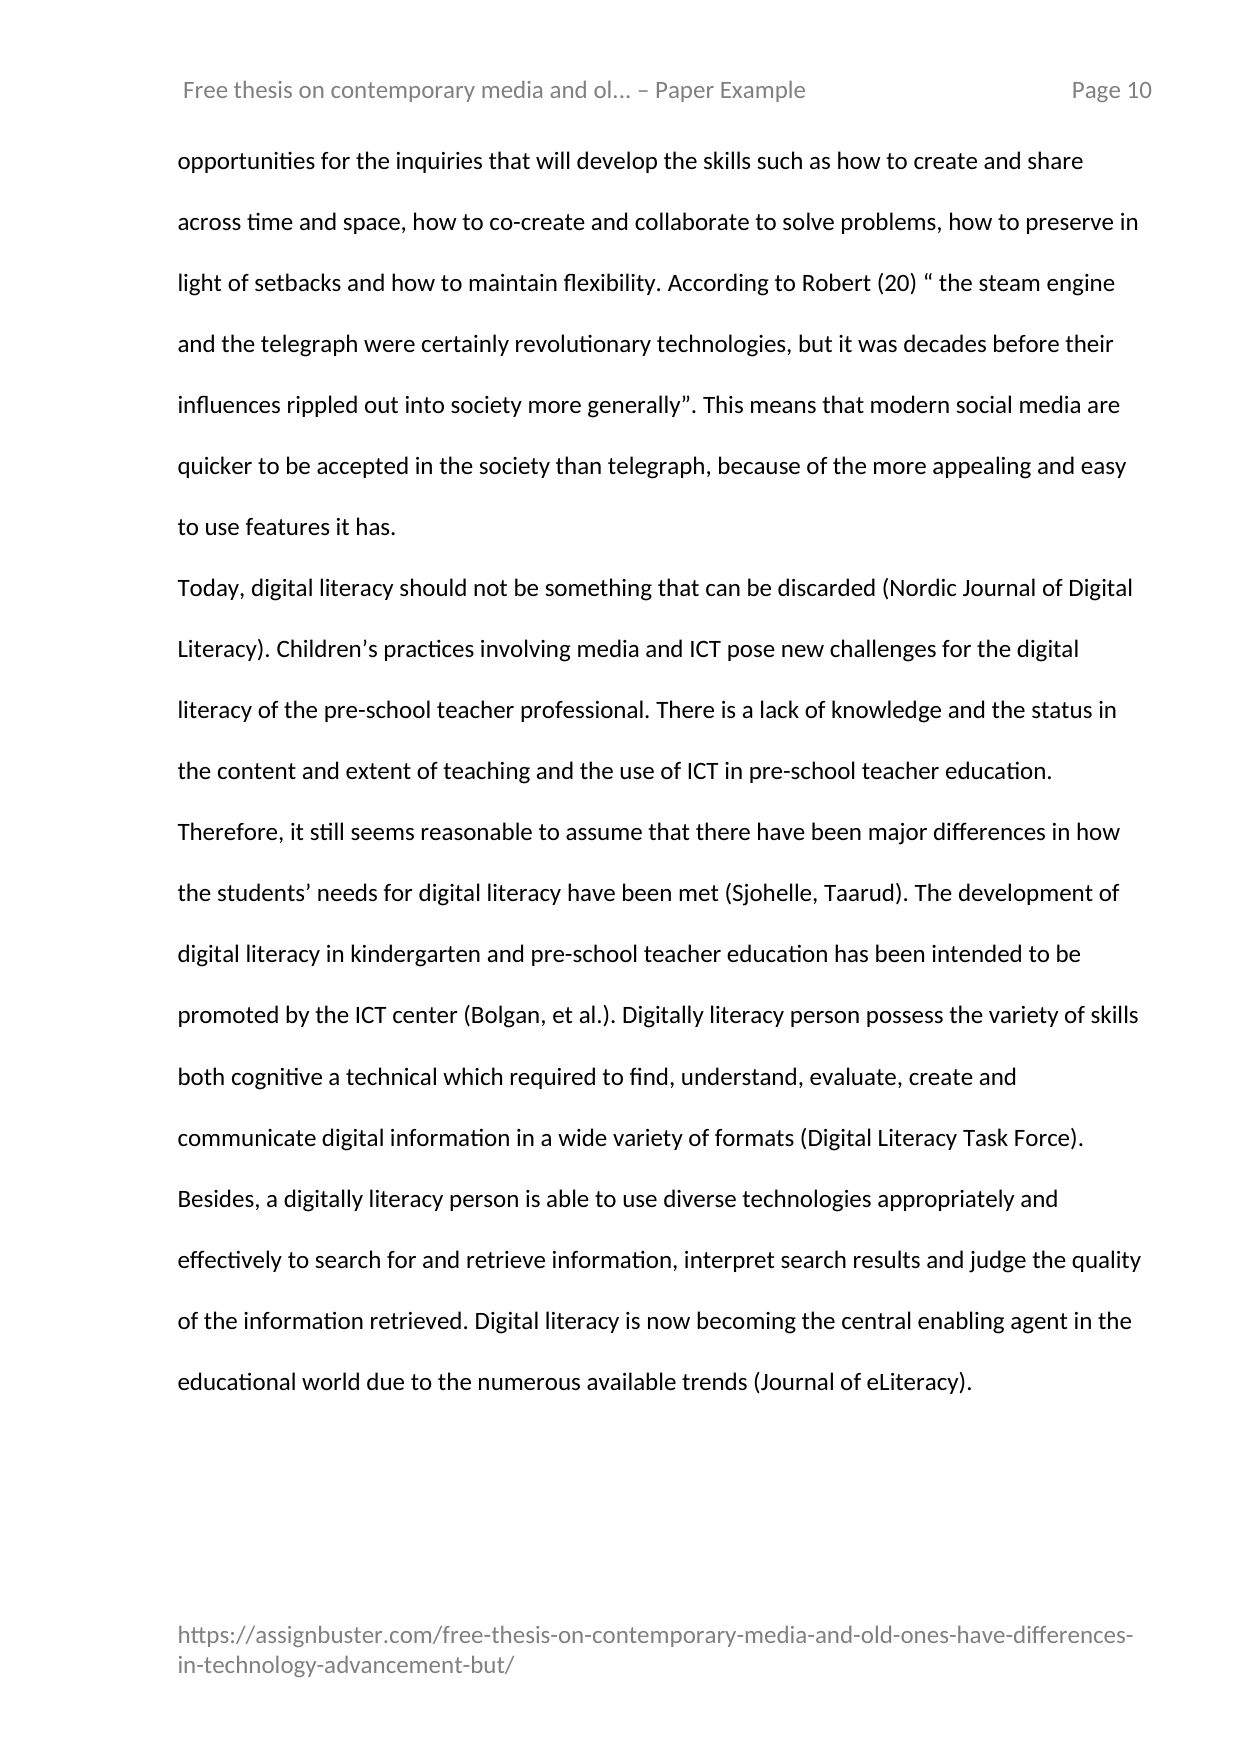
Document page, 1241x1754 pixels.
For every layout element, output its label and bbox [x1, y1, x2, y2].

text [177, 145, 1152, 1396]
